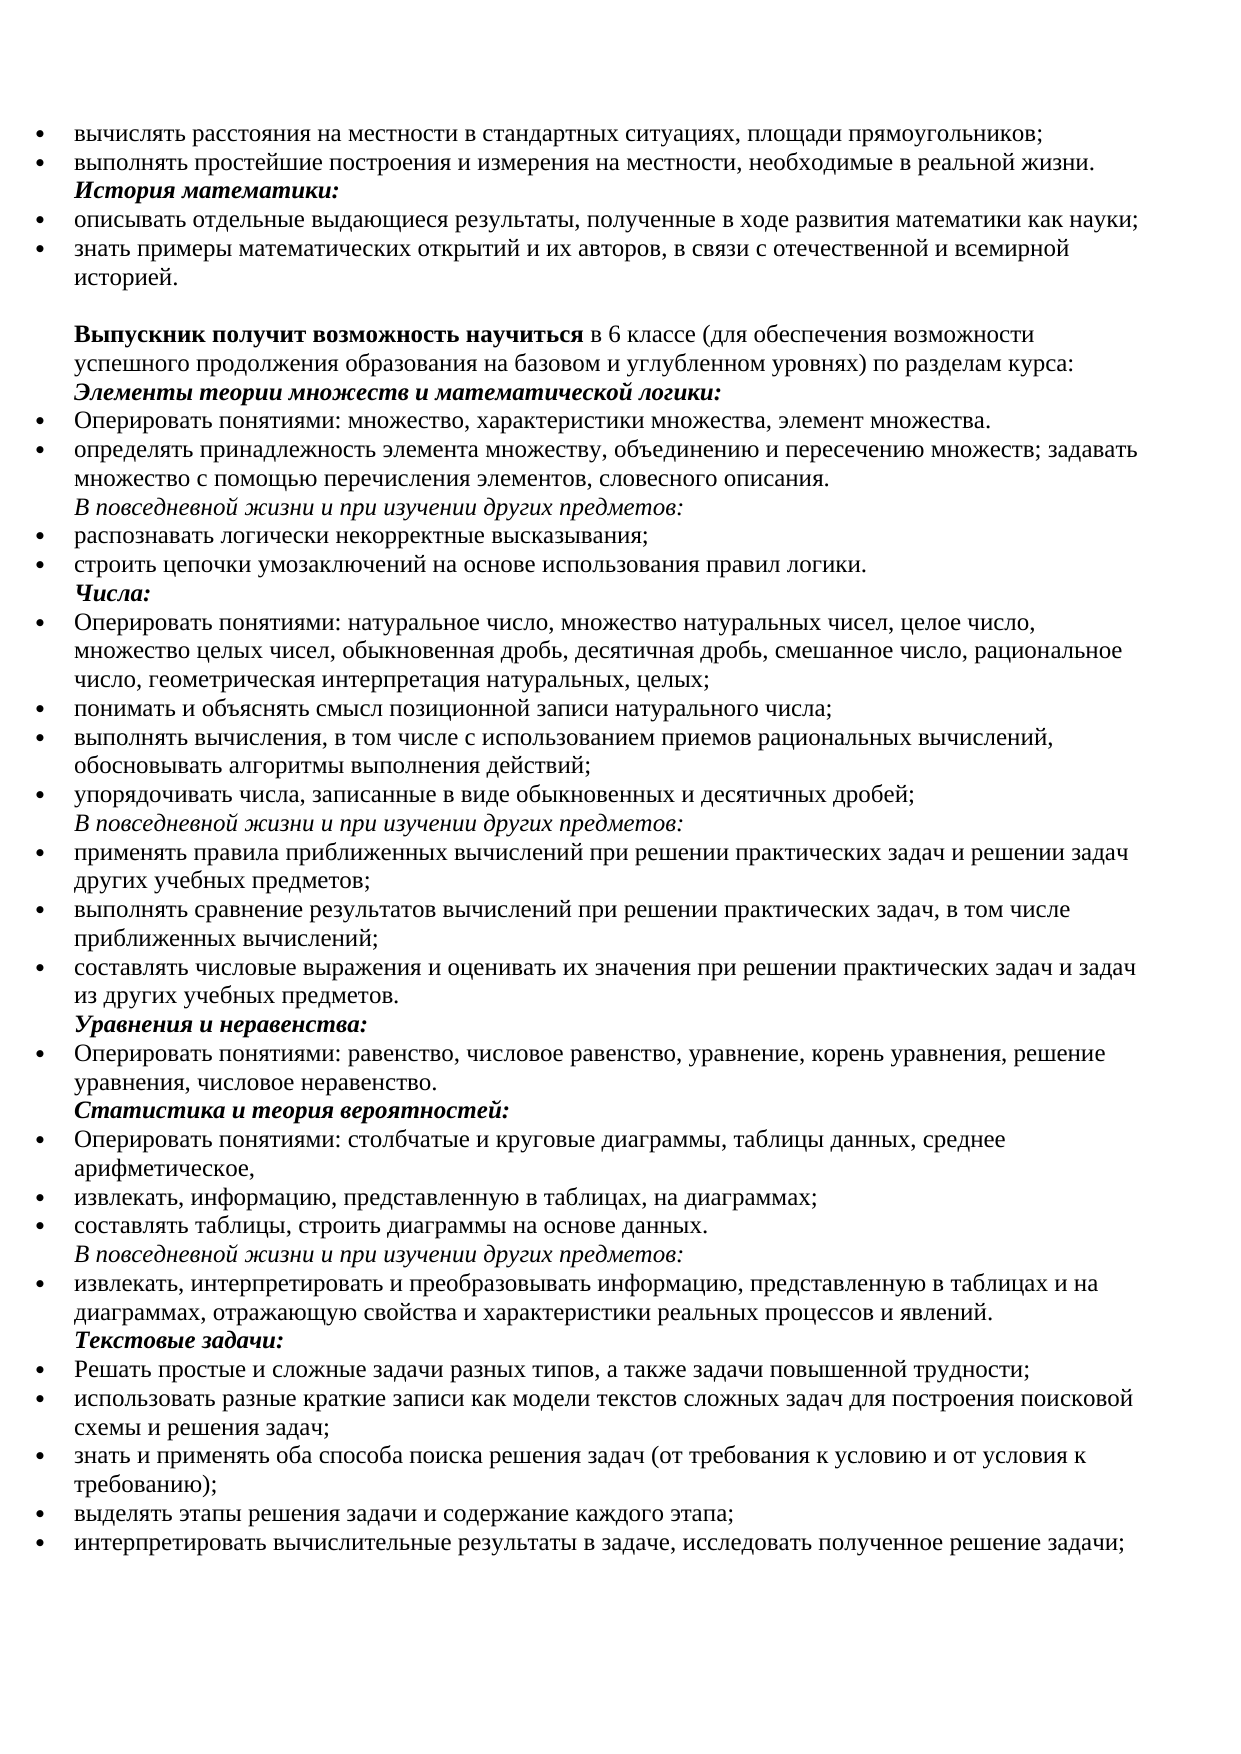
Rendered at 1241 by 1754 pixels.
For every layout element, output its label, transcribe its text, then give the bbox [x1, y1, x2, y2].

list составлять числовые выражения и оценивать их значения при решении практических задач и задач из других учебных предметов. [36, 952, 1152, 1009]
list извлекать, интерпретировать и преобразовывать информацию, представленную в таблицах и на диаграммах, отражающую свойства и характеристики реальных процессов и явлений. [36, 1268, 1152, 1326]
text Текстовые задачи: [74, 1326, 1152, 1354]
list определять принадлежность элемента множеству, объединению и пересечению множеств; задавать множество с помощью перечисления элементов, словесного описания. [36, 434, 1152, 492]
text В повседневной жизни и при изучении других предметов: [74, 1239, 1152, 1268]
list Оперировать понятиями: натуральное число, множество натуральных чисел, целое число, множество целых чисел, обыкновенная дробь, десятичная дробь, смешанное число, рациональное число, геометрическая интерпретация натуральных, целых; [36, 607, 1152, 693]
list выполнять сравнение результатов вычислений при решении практических задач, в том числе приближенных вычислений; [36, 894, 1152, 952]
text Числа: [74, 578, 1152, 607]
list выполнять простейшие построения и измерения на местности, необходимые в реальной жизни. [36, 147, 1152, 176]
list составлять таблицы, строить диаграммы на основе данных. [36, 1211, 1152, 1239]
text Статистика и теория вероятностей: [74, 1096, 1152, 1124]
list знать и применять оба способа поиска решения задач (от требования к условию и от условия к требованию); [36, 1441, 1152, 1498]
list интерпретировать вычислительные результаты в задаче, исследовать полученное решение задачи; [36, 1527, 1152, 1556]
list Оперировать понятиями: равенство, числовое равенство, уравнение, корень уравнения, решение уравнения, числовое неравенство. [36, 1038, 1152, 1096]
list вычислять расстояния на местности в стандартных ситуациях, площади прямоугольников; [36, 118, 1152, 147]
list Решать простые и сложные задачи разных типов, а также задачи повышенной трудности; [36, 1354, 1152, 1383]
list применять правила приближенных вычислений при решении практических задач и решении задач других учебных предметов; [36, 837, 1152, 894]
text История математики: [74, 176, 1152, 204]
list строить цепочки умозаключений на основе использования правил логики. [36, 549, 1152, 578]
text Уравнения и неравенства: [74, 1009, 1152, 1038]
list использовать разные краткие записи как модели текстов сложных задач для построения поисковой схемы и решения задач; [36, 1383, 1152, 1441]
list выделять этапы решения задачи и содержание каждого этапа; [36, 1498, 1152, 1527]
list выполнять вычисления, в том числе с использованием приемов рациональных вычислений, обосновывать алгоритмы выполнения действий; [36, 722, 1152, 779]
text Выпускник получит возможность научиться в 6 классе (для обеспечения возможности успешного продолжения образования на базовом и углубленном уровнях) по разделам курса: [74, 291, 1152, 377]
list знать примеры математических открытий и их авторов, в связи с отечественной и всемирной историей. [36, 233, 1152, 291]
list извлекать, информацию, представленную в таблицах, на диаграммах; [36, 1182, 1152, 1211]
list упорядочивать числа, записанные в виде обыкновенных и десятичных дробей; [36, 779, 1152, 808]
list распознавать логически некорректные высказывания; [36, 521, 1152, 549]
text Элементы теории множеств и математической логики: [74, 377, 1152, 406]
list Оперировать понятиями: множество, характеристики множества, элемент множества. [36, 406, 1152, 434]
list Оперировать понятиями: столбчатые и круговые диаграммы, таблицы данных, среднее арифметическое, [36, 1124, 1152, 1182]
text В повседневной жизни и при изучении других предметов: [74, 492, 1152, 521]
list описывать отдельные выдающиеся результаты, полученные в ходе развития математики как науки; [36, 204, 1152, 233]
list понимать и объяснять смысл позиционной записи натурального числа; [36, 693, 1152, 722]
text В повседневной жизни и при изучении других предметов: [74, 808, 1152, 837]
